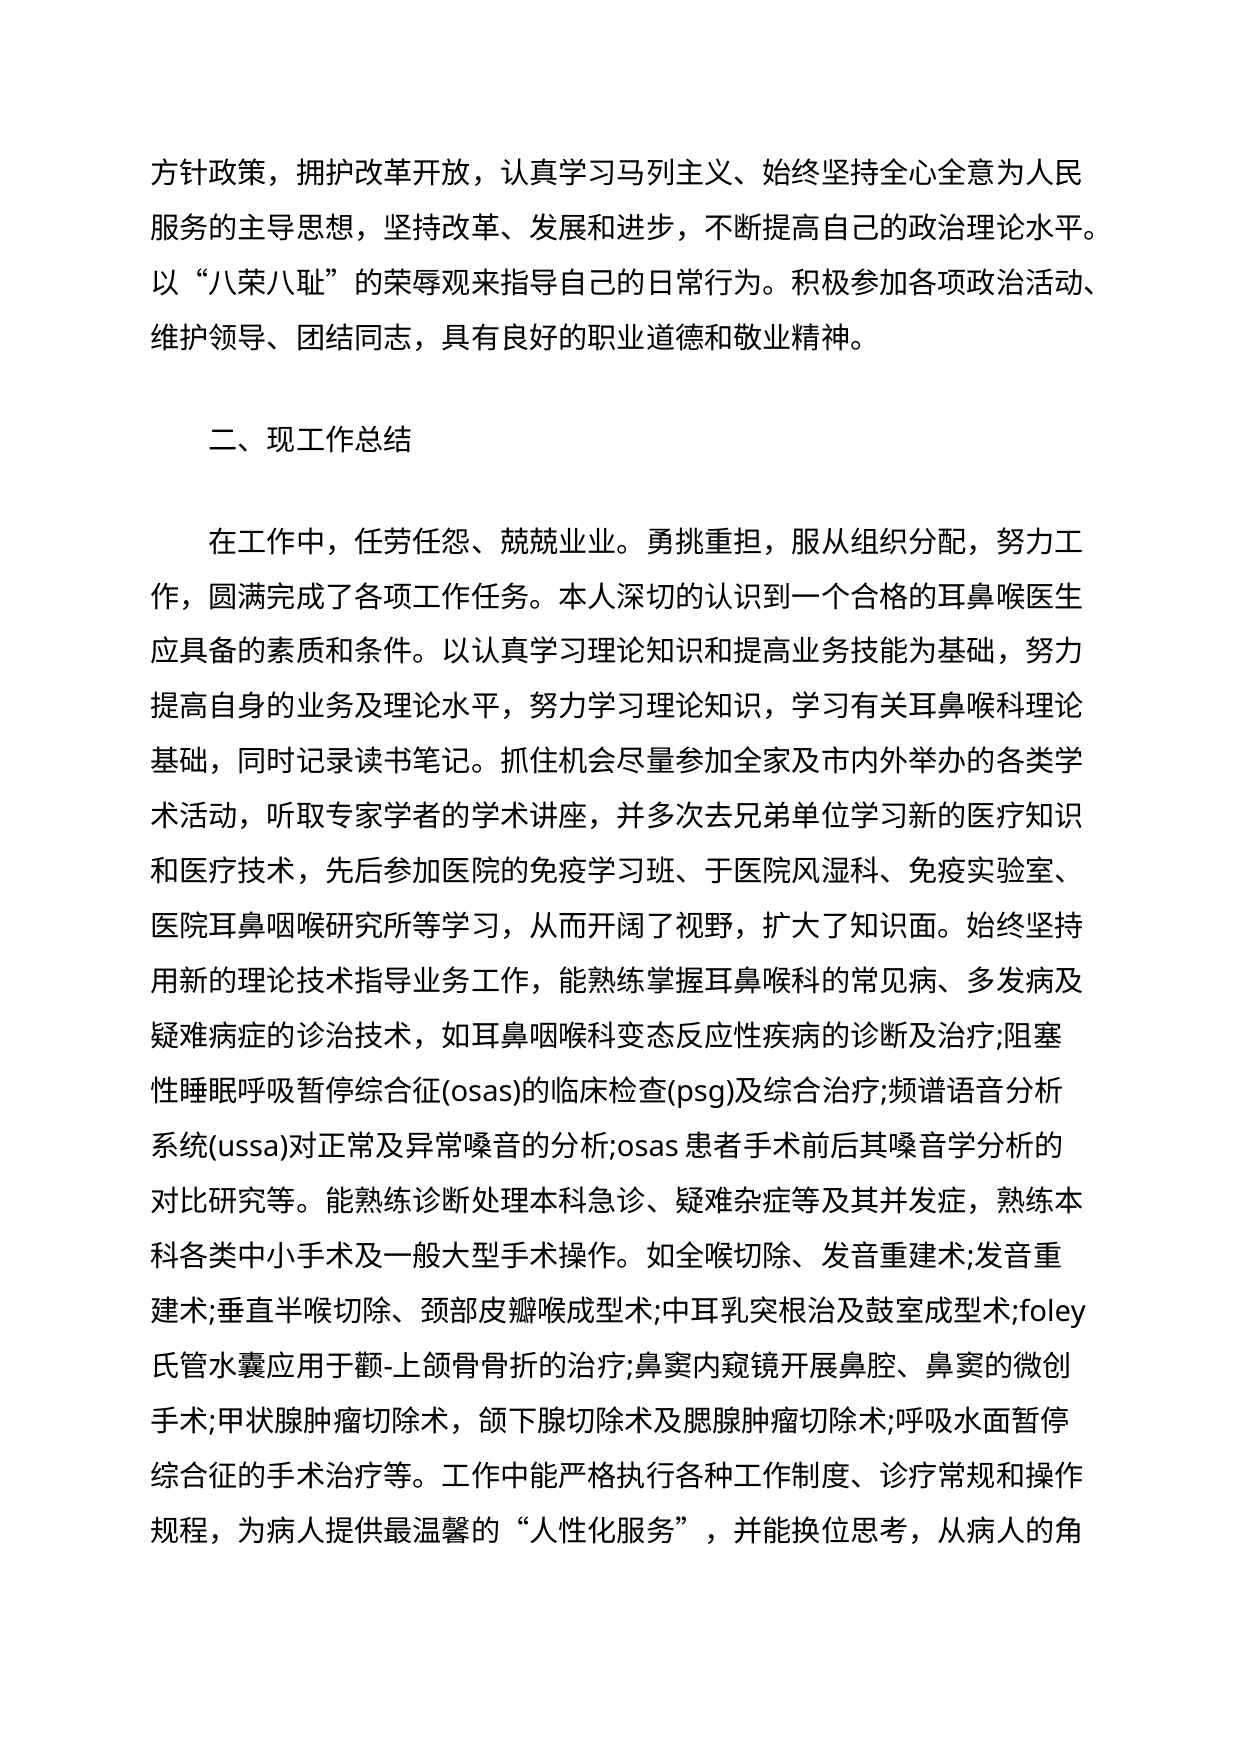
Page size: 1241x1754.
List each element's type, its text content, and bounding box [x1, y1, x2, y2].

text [150, 518, 1090, 1549]
text 二、现工作总结 [150, 416, 1090, 459]
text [150, 150, 1090, 357]
